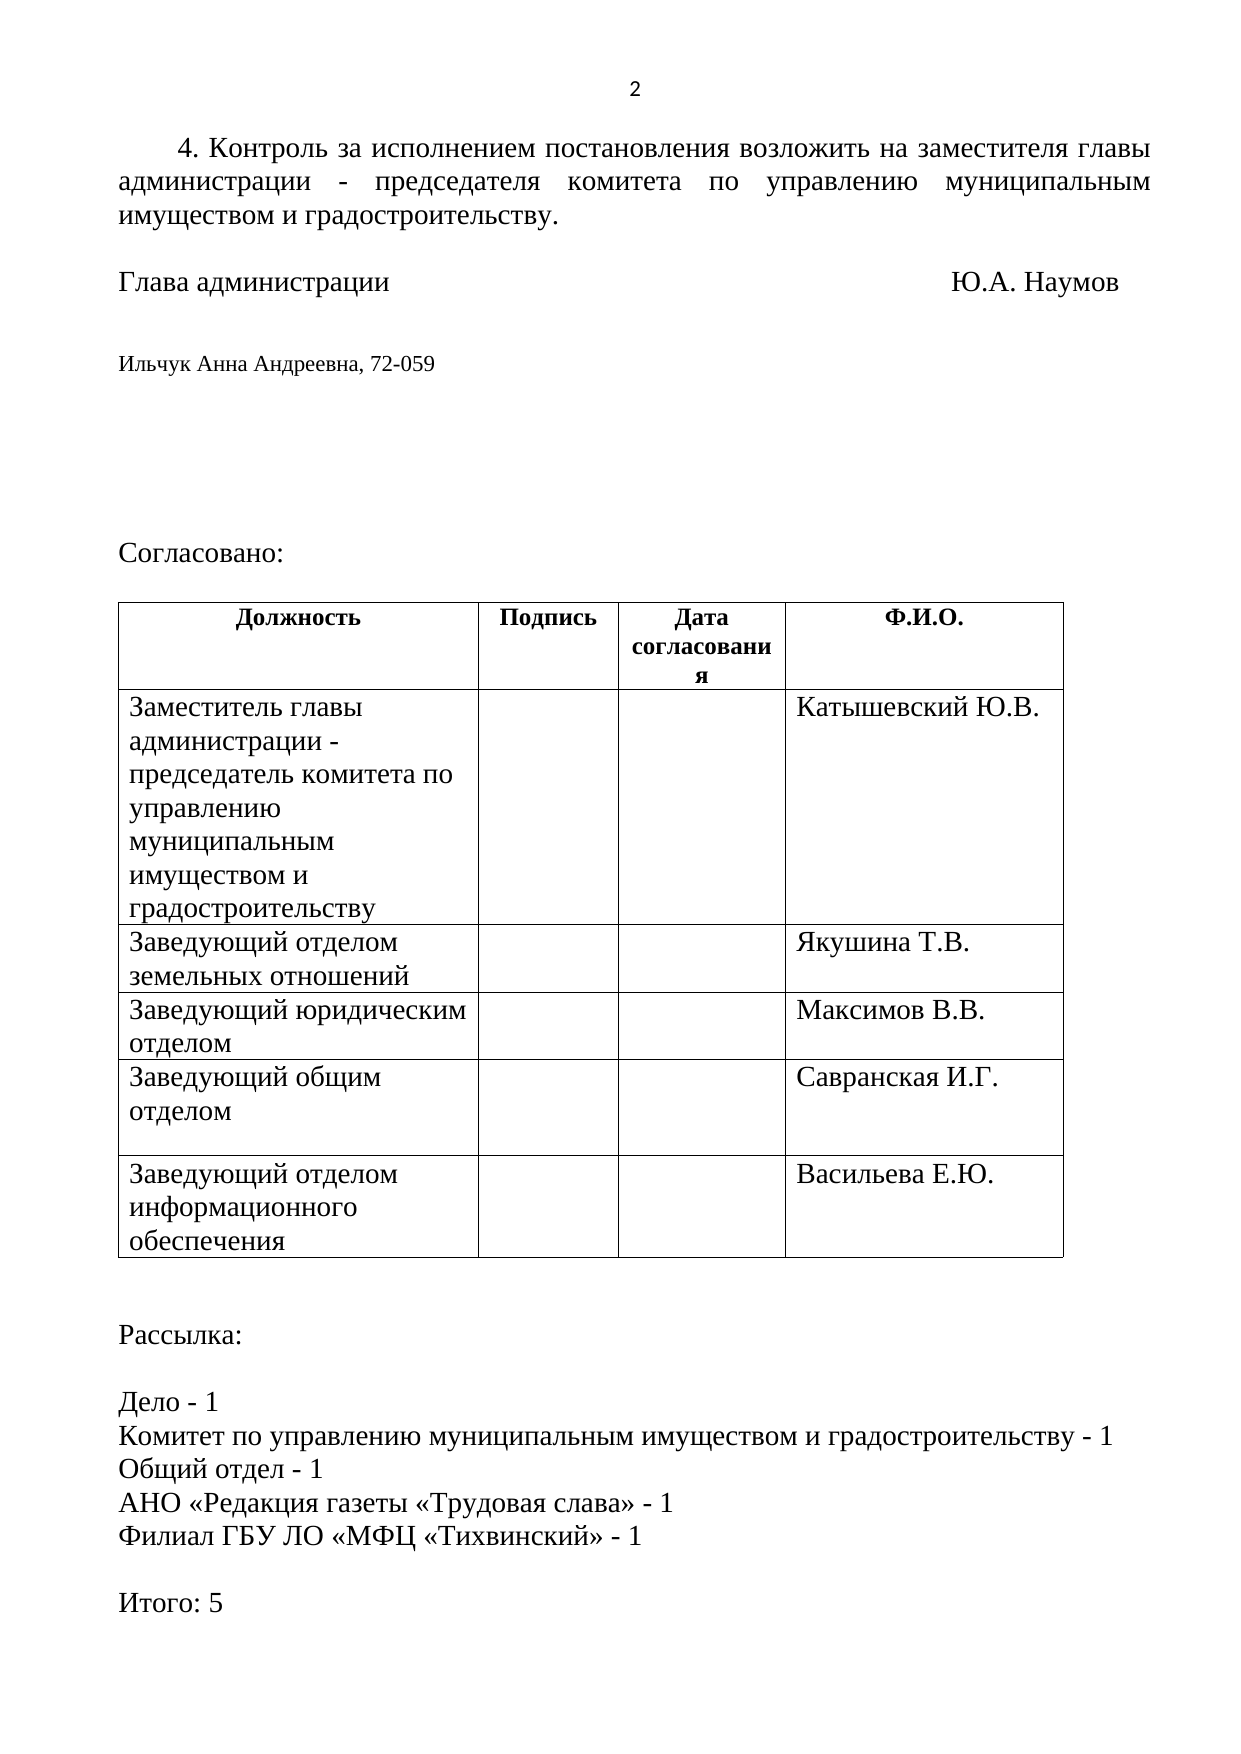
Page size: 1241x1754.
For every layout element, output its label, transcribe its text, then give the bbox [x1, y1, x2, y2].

table_cell [619, 690, 785, 924]
table_cell Заведующий отделом информационного обеспечения [119, 1156, 478, 1257]
text Итого: 5 [118, 1585, 1152, 1619]
table_header Подпись [479, 603, 618, 688]
table_cell Максимов В.В. [786, 993, 1063, 1059]
text Согласовано: [118, 535, 1152, 568]
text Рассылка: [118, 1317, 1152, 1351]
table_cell [619, 925, 785, 991]
text Глава администрации Ю.А. Наумов [118, 264, 1152, 297]
table_header Дата согласования [619, 603, 785, 688]
text Комитет по управлению муниципальным имуществом и градостроительству - 1 [118, 1418, 1152, 1451]
table_cell [619, 993, 785, 1059]
table_cell Савранская И.Г. [786, 1060, 1063, 1155]
text 4. Контроль за исполнением постановления возложить на заместителя главы администрации - председателя комитета по управлению муниципальным имуществом и градостроительству. [118, 130, 1152, 230]
text Дело - 1 [118, 1384, 1152, 1418]
text Ильчук Анна Андреевна, 72-059 [118, 350, 1152, 377]
text АНО «Редакция газеты «Трудовая слава» - 1 [118, 1485, 1152, 1518]
table_cell З#G0аместитель главы администрации - председатель комитета по управлению муниципальным имуществом и градостроительству [119, 690, 478, 924]
table_cell [479, 1060, 618, 1155]
table_cell Васильева Е.Ю. [786, 1156, 1063, 1257]
text Филиал ГБУ ЛО «МФЦ «Тихвинский» - 1 [118, 1518, 1152, 1552]
text Общий отдел - 1 [118, 1451, 1152, 1485]
table_header Ф.И.О. [786, 603, 1063, 688]
table_cell Якушина Т.В. [786, 925, 1063, 991]
table_cell Заведующий отделом земельных отношений [119, 925, 478, 991]
table_cell [479, 1156, 618, 1257]
table_header Должность [119, 603, 478, 688]
table_cell [479, 993, 618, 1059]
table_cell [479, 925, 618, 991]
table_cell Заведующий общим отделом [119, 1060, 478, 1155]
table_cell [619, 1060, 785, 1155]
table_cell Заведующий юридическим отделом [119, 993, 478, 1059]
table_cell Катышевский Ю.В. [786, 690, 1063, 924]
table_cell [479, 690, 618, 924]
table_cell [619, 1156, 785, 1257]
